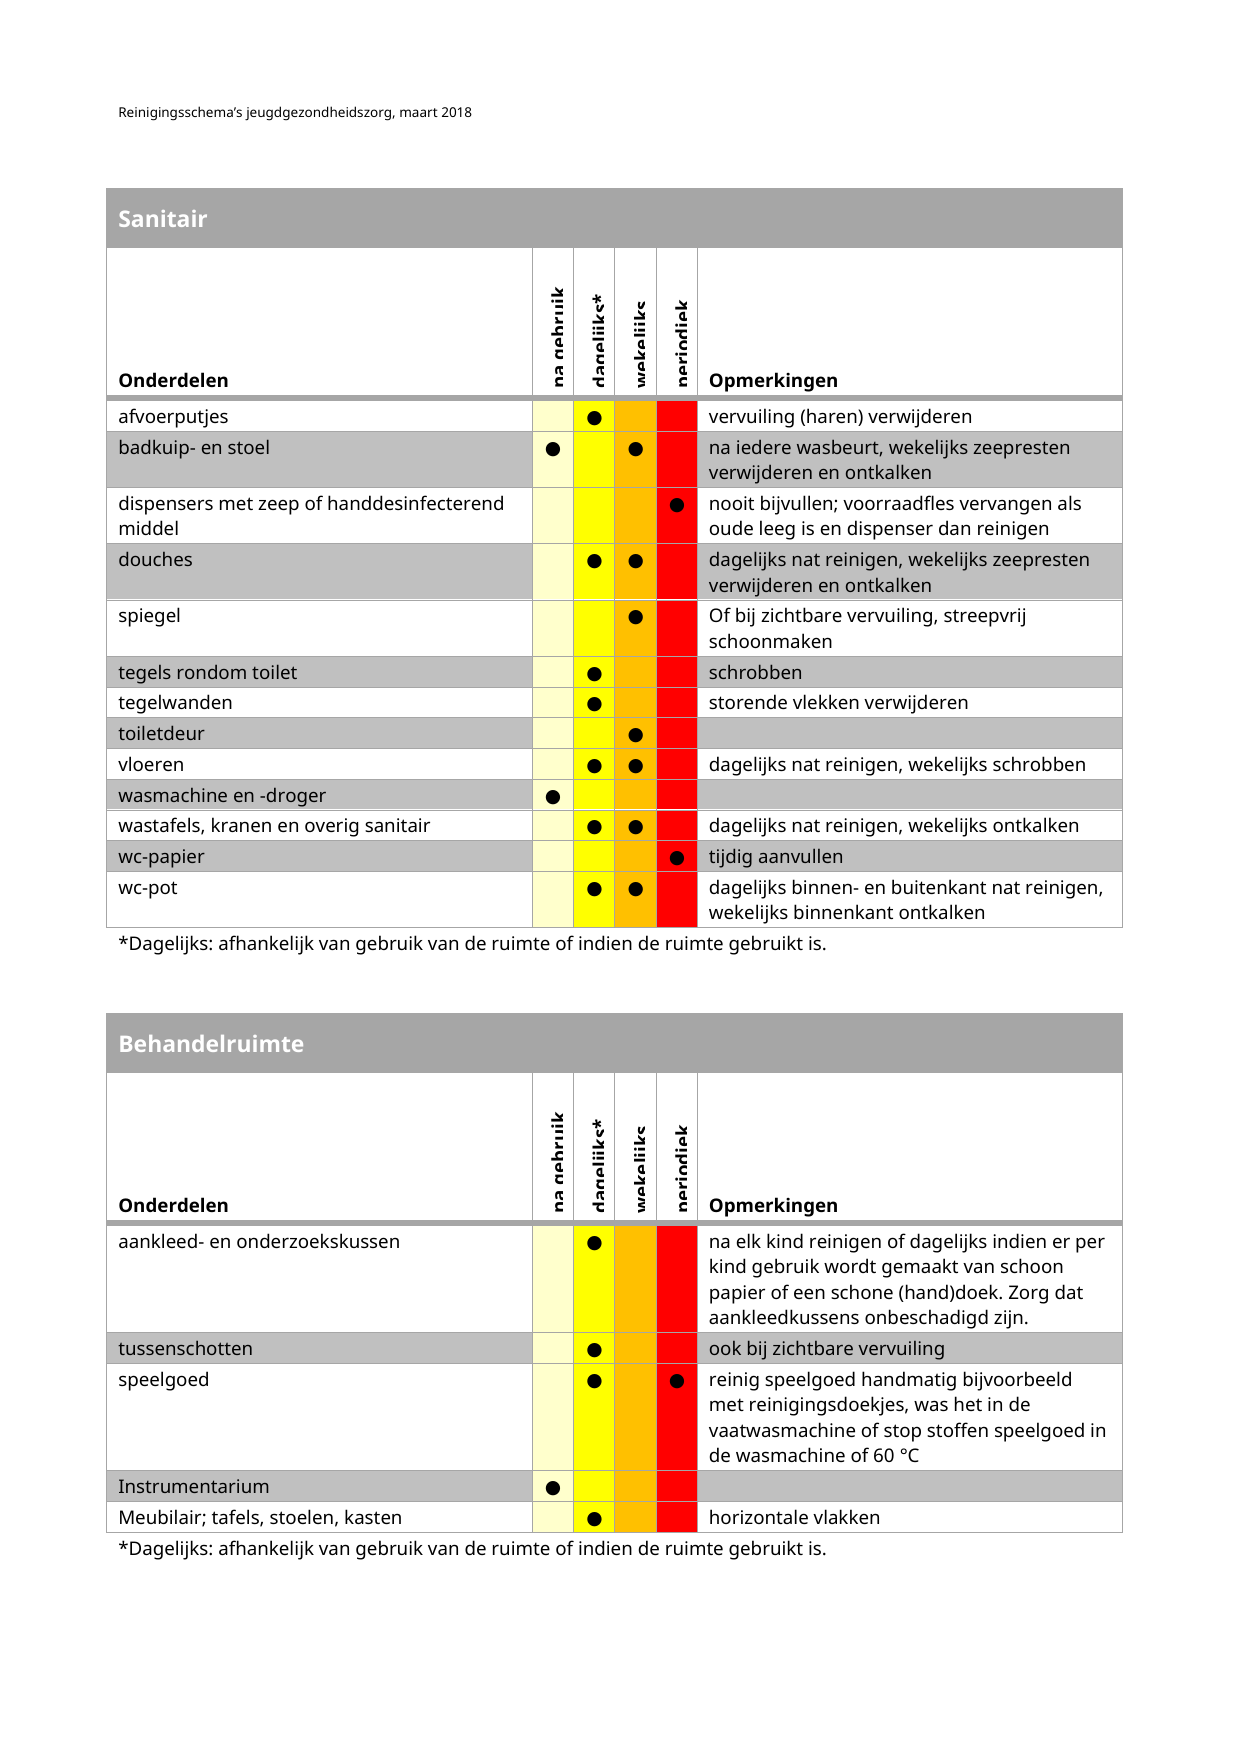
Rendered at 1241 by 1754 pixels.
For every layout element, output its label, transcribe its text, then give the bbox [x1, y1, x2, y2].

table_cell ● [615, 749, 656, 779]
table_cell periodiek [657, 248, 697, 395]
table_cell ● [615, 718, 656, 748]
table_cell [657, 1333, 697, 1363]
table_cell speelgoed [107, 1364, 532, 1470]
table_cell [657, 780, 697, 809]
table_cell ● [615, 811, 656, 840]
table_cell vervuiling (haren) verwijderen [698, 401, 1122, 431]
table_cell [533, 657, 573, 687]
table_cell [657, 749, 697, 779]
table_cell ● [574, 1502, 614, 1532]
table_header Behandelruimte [107, 1014, 1122, 1072]
table_cell tegelwanden [107, 688, 532, 717]
table_cell ● [657, 841, 697, 871]
table_cell ● [574, 1226, 614, 1332]
table_cell [657, 811, 697, 840]
table_cell [615, 841, 656, 871]
table_cell tussenschotten [107, 1333, 532, 1363]
table_cell ● [574, 401, 614, 431]
table_cell na elk kind reinigen of dagelijks indien er per kind gebruik wordt gemaakt van schoon papier of een schone (hand)doek. Zorg dat aankleedkussens onbeschadigd zijn. [698, 1226, 1122, 1332]
table_cell ● [657, 1364, 697, 1470]
table_cell Of bij zichtbare vervuiling, streepvrij schoonmaken [698, 601, 1122, 656]
table_cell [615, 780, 656, 809]
table_cell ● [574, 811, 614, 840]
table_cell dagelijks nat reinigen, wekelijks schrobben [698, 749, 1122, 779]
table_cell Onderdelen [107, 248, 532, 395]
table_cell [615, 688, 656, 717]
table_cell dagelijks* [574, 1073, 614, 1220]
table_cell ● [615, 872, 656, 927]
table_cell [574, 432, 614, 487]
table_cell ● [574, 544, 614, 599]
table_cell [657, 1226, 697, 1332]
table_cell ● [574, 688, 614, 717]
table_cell Opmerkingen [698, 248, 1122, 395]
table_cell Opmerkingen [698, 1073, 1122, 1220]
table_cell [533, 401, 573, 431]
table_cell douches [107, 544, 532, 599]
table_cell [574, 841, 614, 871]
table_cell dagelijks nat reinigen, wekelijks zeepresten verwijderen en ontkalken [698, 544, 1122, 599]
table_cell dagelijks nat reinigen, wekelijks ontkalken [698, 811, 1122, 840]
table_cell na gebruik [533, 248, 573, 395]
table_cell vloeren [107, 749, 532, 779]
table_cell [533, 718, 573, 748]
table_cell ● [657, 488, 697, 543]
table_cell afvoerputjes [107, 401, 532, 431]
table_cell [615, 1471, 656, 1501]
table_cell [615, 1502, 656, 1532]
table_cell [533, 1226, 573, 1332]
table_cell ● [533, 780, 573, 809]
table_cell [574, 488, 614, 543]
table_cell wc-pot [107, 872, 532, 927]
table_cell [657, 1502, 697, 1532]
table_cell ● [574, 749, 614, 779]
table_cell [574, 718, 614, 748]
table_cell [533, 688, 573, 717]
table_cell wastafels, kranen en overig sanitair [107, 811, 532, 840]
table_cell Instrumentarium [107, 1471, 532, 1501]
table_header Sanitair [107, 189, 1122, 247]
table_cell nooit bijvullen; voorraadfles vervangen als oude leeg is en dispenser dan reinigen [698, 488, 1122, 543]
table_cell tegels rondom toilet [107, 657, 532, 687]
table_cell [533, 544, 573, 599]
table_cell [574, 780, 614, 809]
table_cell storende vlekken verwijderen [698, 688, 1122, 717]
table_cell wekelijks [615, 1073, 656, 1220]
table_cell ook bij zichtbare vervuiling [698, 1333, 1122, 1363]
table_cell [533, 811, 573, 840]
table_cell ● [574, 1364, 614, 1470]
table_cell [698, 1471, 1122, 1501]
table_cell [657, 432, 697, 487]
table_cell ● [615, 432, 656, 487]
table_cell tijdig aanvullen [698, 841, 1122, 871]
table_cell [533, 1502, 573, 1532]
table_cell ● [574, 657, 614, 687]
table_cell [657, 718, 697, 748]
table_cell Onderdelen [107, 1073, 532, 1220]
table_cell [657, 1471, 697, 1501]
table_cell [533, 601, 573, 656]
table_cell [615, 1364, 656, 1470]
table_cell [657, 872, 697, 927]
table_cell [615, 1333, 656, 1363]
table_cell [698, 718, 1122, 748]
table_cell dispensers met zeep of handdesinfecterend middel [107, 488, 532, 543]
table_cell ● [574, 872, 614, 927]
table_cell [657, 601, 697, 656]
table_cell reinig speelgoed handmatig bijvoorbeeld met reinigingsdoekjes, was het in de vaatwasmachine of stop stoffen speelgoed in de wasmachine of 60 °C [698, 1364, 1122, 1470]
table_cell [574, 601, 614, 656]
table_cell [533, 872, 573, 927]
table_cell na iedere wasbeurt, wekelijks zeepresten verwijderen en ontkalken [698, 432, 1122, 487]
table_cell [657, 657, 697, 687]
table_cell dagelijks binnen- en buitenkant nat reinigen, wekelijks binnenkant ontkalken [698, 872, 1122, 927]
table_cell [533, 1333, 573, 1363]
table_cell wc-papier [107, 841, 532, 871]
table_cell toiletdeur [107, 718, 532, 748]
table_cell ● [533, 432, 573, 487]
table_cell wekelijks [615, 248, 656, 395]
table_cell [615, 401, 656, 431]
table_cell schrobben [698, 657, 1122, 687]
table_cell [574, 1471, 614, 1501]
table_cell ● [615, 544, 656, 599]
table_cell [698, 780, 1122, 809]
table_cell spiegel [107, 601, 532, 656]
table_cell aankleed- en onderzoekskussen [107, 1226, 532, 1332]
table_cell ● [574, 1333, 614, 1363]
table_cell periodiek [657, 1073, 697, 1220]
table_cell [533, 841, 573, 871]
table_cell [657, 401, 697, 431]
table_cell [615, 657, 656, 687]
table_cell wasmachine en -droger [107, 780, 532, 809]
text *Dagelijks: afhankelijk van gebruik van de ruimte of indien de ruimte gebruikt is. [118, 930, 1122, 956]
table_cell [657, 544, 697, 599]
table_cell ● [533, 1471, 573, 1501]
text *Dagelijks: afhankelijk van gebruik van de ruimte of indien de ruimte gebruikt is. [118, 1535, 1122, 1560]
table_cell [615, 488, 656, 543]
table_cell ● [615, 601, 656, 656]
table_cell badkuip- en stoel [107, 432, 532, 487]
table_cell [533, 488, 573, 543]
table_cell dagelijks* [574, 248, 614, 395]
table_cell Meubilair; tafels, stoelen, kasten [107, 1502, 532, 1532]
table_cell na gebruik [533, 1073, 573, 1220]
table_cell [657, 688, 697, 717]
table_cell [615, 1226, 656, 1332]
table_cell [533, 749, 573, 779]
table_cell [533, 1364, 573, 1470]
table_cell horizontale vlakken [698, 1502, 1122, 1532]
